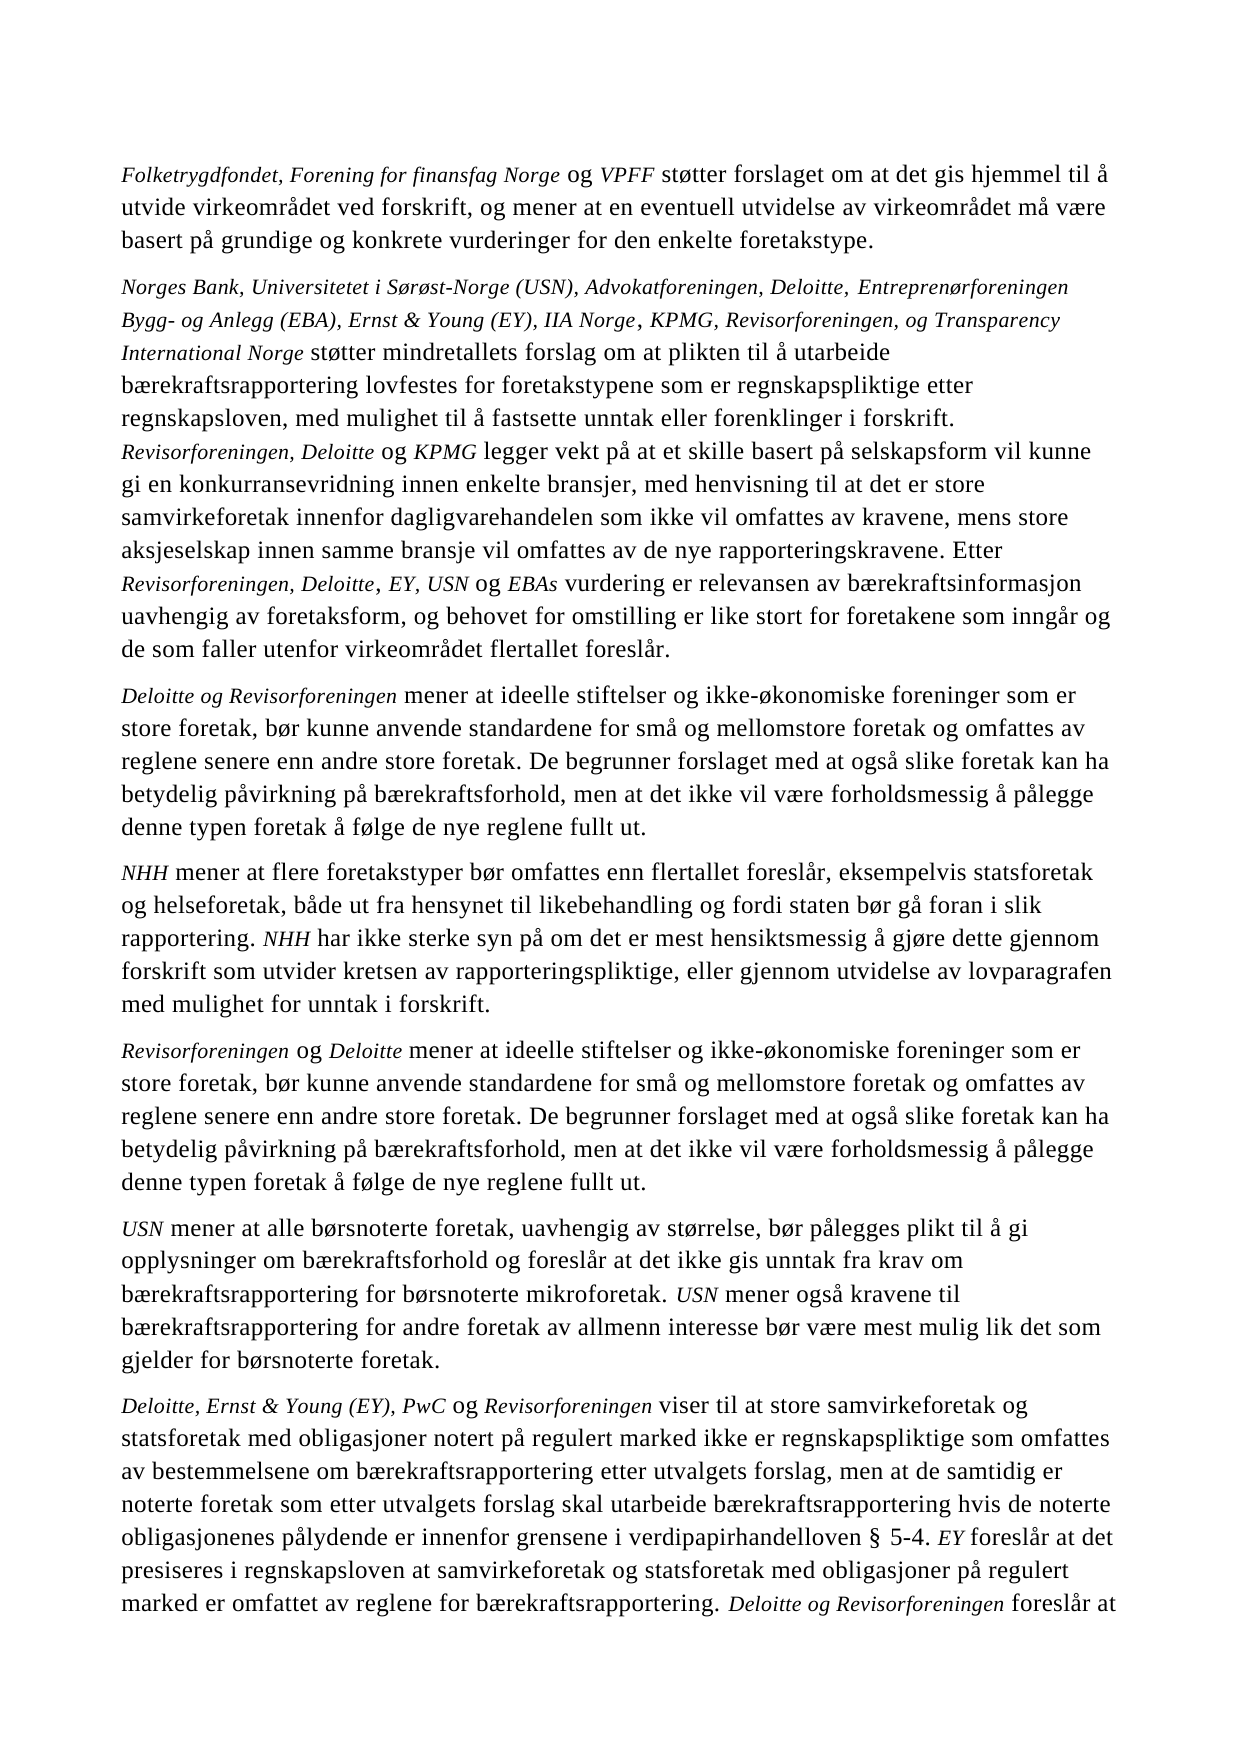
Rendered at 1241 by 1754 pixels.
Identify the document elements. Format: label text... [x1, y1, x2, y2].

text Folketrygdfondet, Forening for finansfag Norge og VPFF støtter forslaget om at det gis hjemmel til å utvide virkeområdet ved forskrift, og mener at en eventuell utvidelse av virkeområdet må være basert på grundige og konkrete vurderinger for den enkelte foretakstype. [121, 159, 1119, 254]
text Norges Bank, Universitetet i Sørøst-Norge (USN), Advokatforeningen, Deloitte, Entreprenørforeningen Bygg- og Anlegg (EBA), Ernst & Young (EY), IIA Norge, KPMG, Revisorforeningen, og Transparency International Norge støtter mindretallets forslag om at plikten til å utarbeide bærekraftsrapportering lovfestes for foretakstypene som er regnskapspliktige etter regnskapsloven, med mulighet til å fastsette unntak eller forenklinger i forskrift. Revisorforeningen, Deloitte og KPMG legger vekt på at et skille basert på selskapsform vil kunne gi en konkurransevridning innen enkelte bransjer, med henvisning til at det er store samvirkeforetak innenfor dagligvarehandelen som ikke vil omfattes av kravene, mens store aksjeselskap innen samme bransje vil omfattes av de nye rapporteringskravene. Etter Revisorforeningen, Deloitte, EY, USN og EBAs vurdering er relevansen av bærekraftsinformasjon uavhengig av foretaksform, og behovet for omstilling er like stort for foretakene som inngår og de som faller utenfor virkeområdet flertallet foreslår. [121, 271, 1119, 663]
text Deloitte og Revisorforeningen mener at ideelle stiftelser og ikke-økonomiske foreninger som er store foretak, bør kunne anvende standardene for små og mellomstore foretak og omfattes av reglene senere enn andre store foretak. De begrunner forslaget med at også slike foretak kan ha betydelig påvirkning på bærekraftsforhold, men at det ikke vil være forholdsmessig å pålegge denne typen foretak å følge de nye reglene fullt ut. [121, 680, 1119, 841]
text NHH mener at flere foretakstyper bør omfattes enn flertallet foreslår, eksempelvis statsforetak og helseforetak, både ut fra hensynet til likebehandling og fordi staten bør gå foran i slik rapportering. NHH har ikke sterke syn på om det er mest hensiktsmessig å gjøre dette gjennom forskrift som utvider kretsen av rapporteringspliktige, eller gjennom utvidelse av lovparagrafen med mulighet for unntak i forskrift. [121, 857, 1119, 1018]
text USN mener at alle børsnoterte foretak, uavhengig av størrelse, bør pålegges plikt til å gi opplysninger om bærekraftsforhold og foreslår at det ikke gis unntak fra krav om bærekraftsrapportering for børsnoterte mikroforetak. USN mener også kravene til bærekraftsrapportering for andre foretak av allmenn interesse bør være mest mulig lik det som gjelder for børsnoterte foretak. [121, 1213, 1119, 1373]
text Revisorforeningen og Deloitte mener at ideelle stiftelser og ikke-økonomiske foreninger som er store foretak, bør kunne anvende standardene for små og mellomstore foretak og omfattes av reglene senere enn andre store foretak. De begrunner forslaget med at også slike foretak kan ha betydelig påvirkning på bærekraftsforhold, men at det ikke vil være forholdsmessig å pålegge denne typen foretak å følge de nye reglene fullt ut. [121, 1035, 1119, 1196]
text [121, 1390, 1119, 1617]
